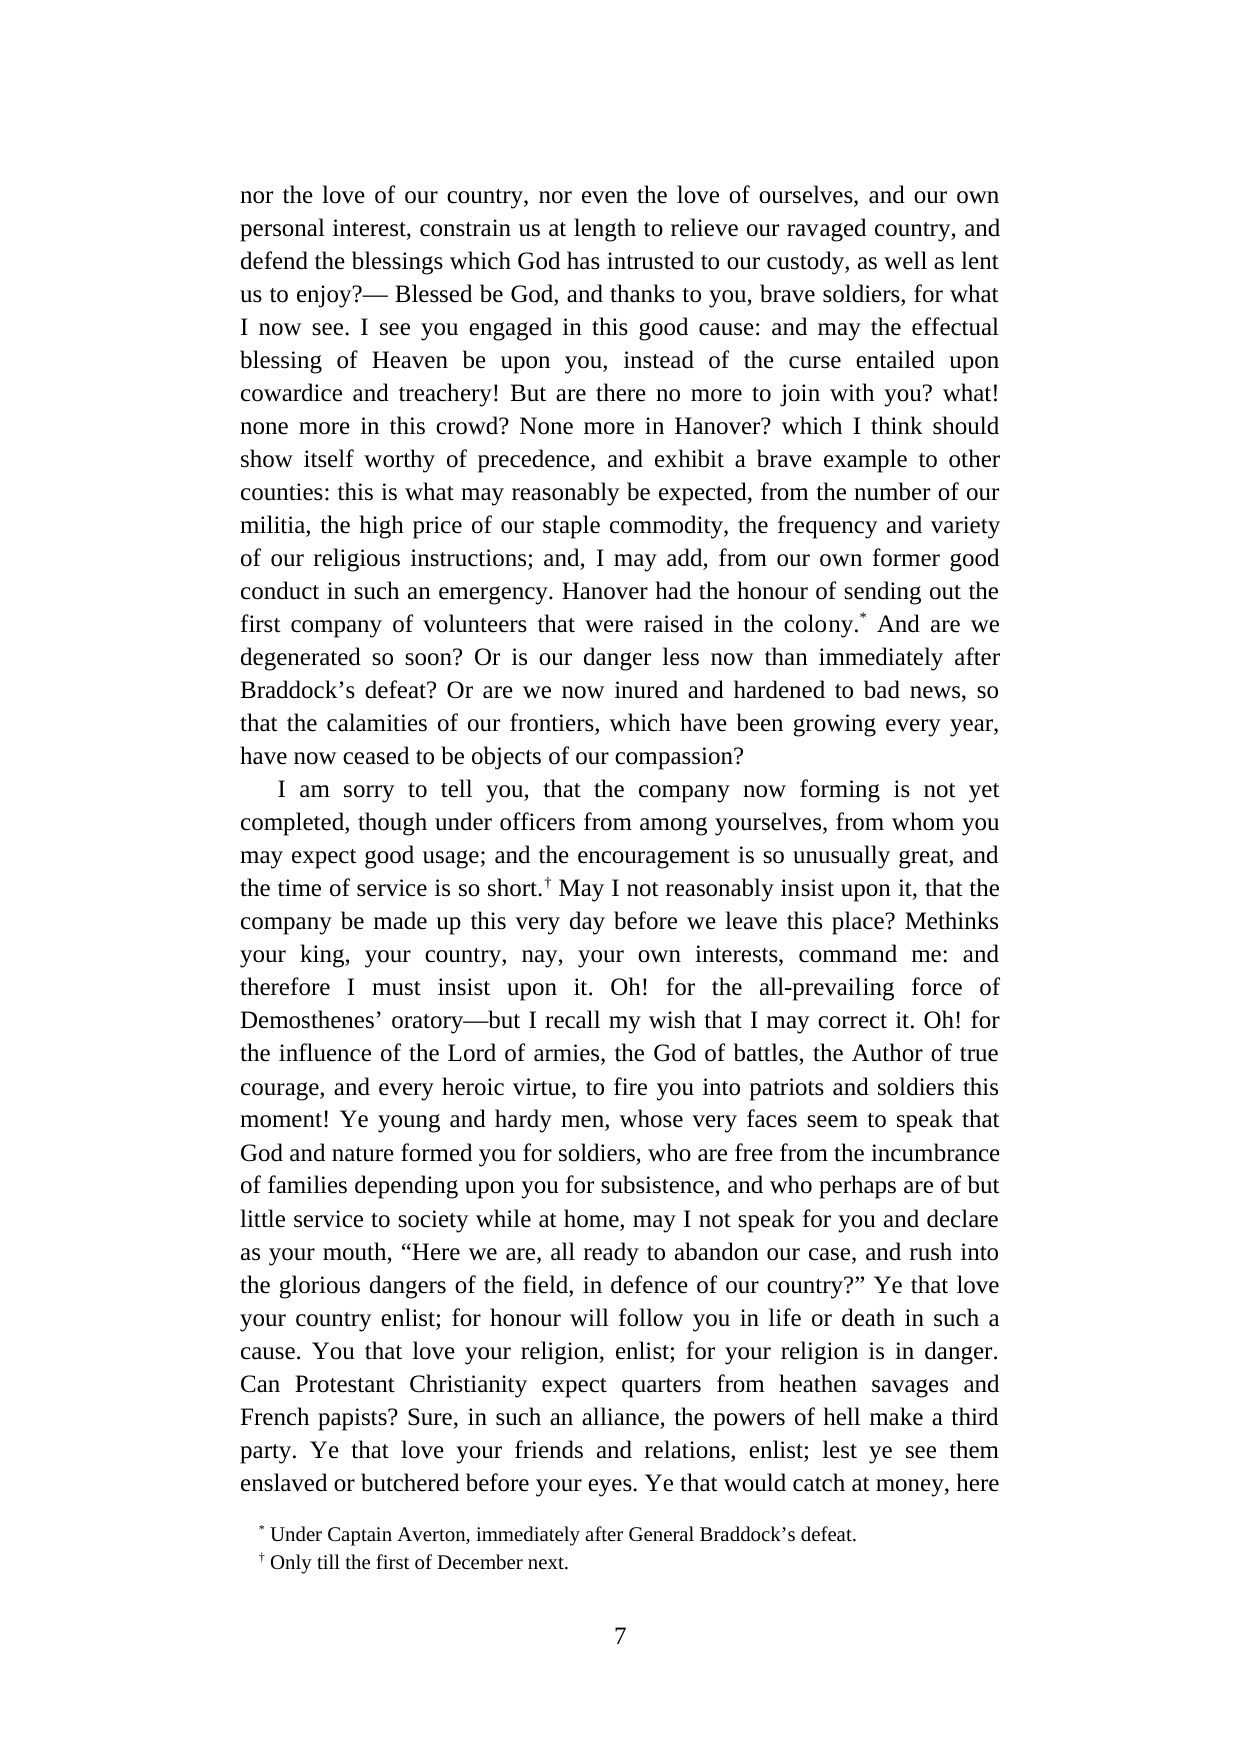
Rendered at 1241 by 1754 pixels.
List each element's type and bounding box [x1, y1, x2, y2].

text [240, 180, 1000, 770]
text [240, 774, 1000, 1497]
